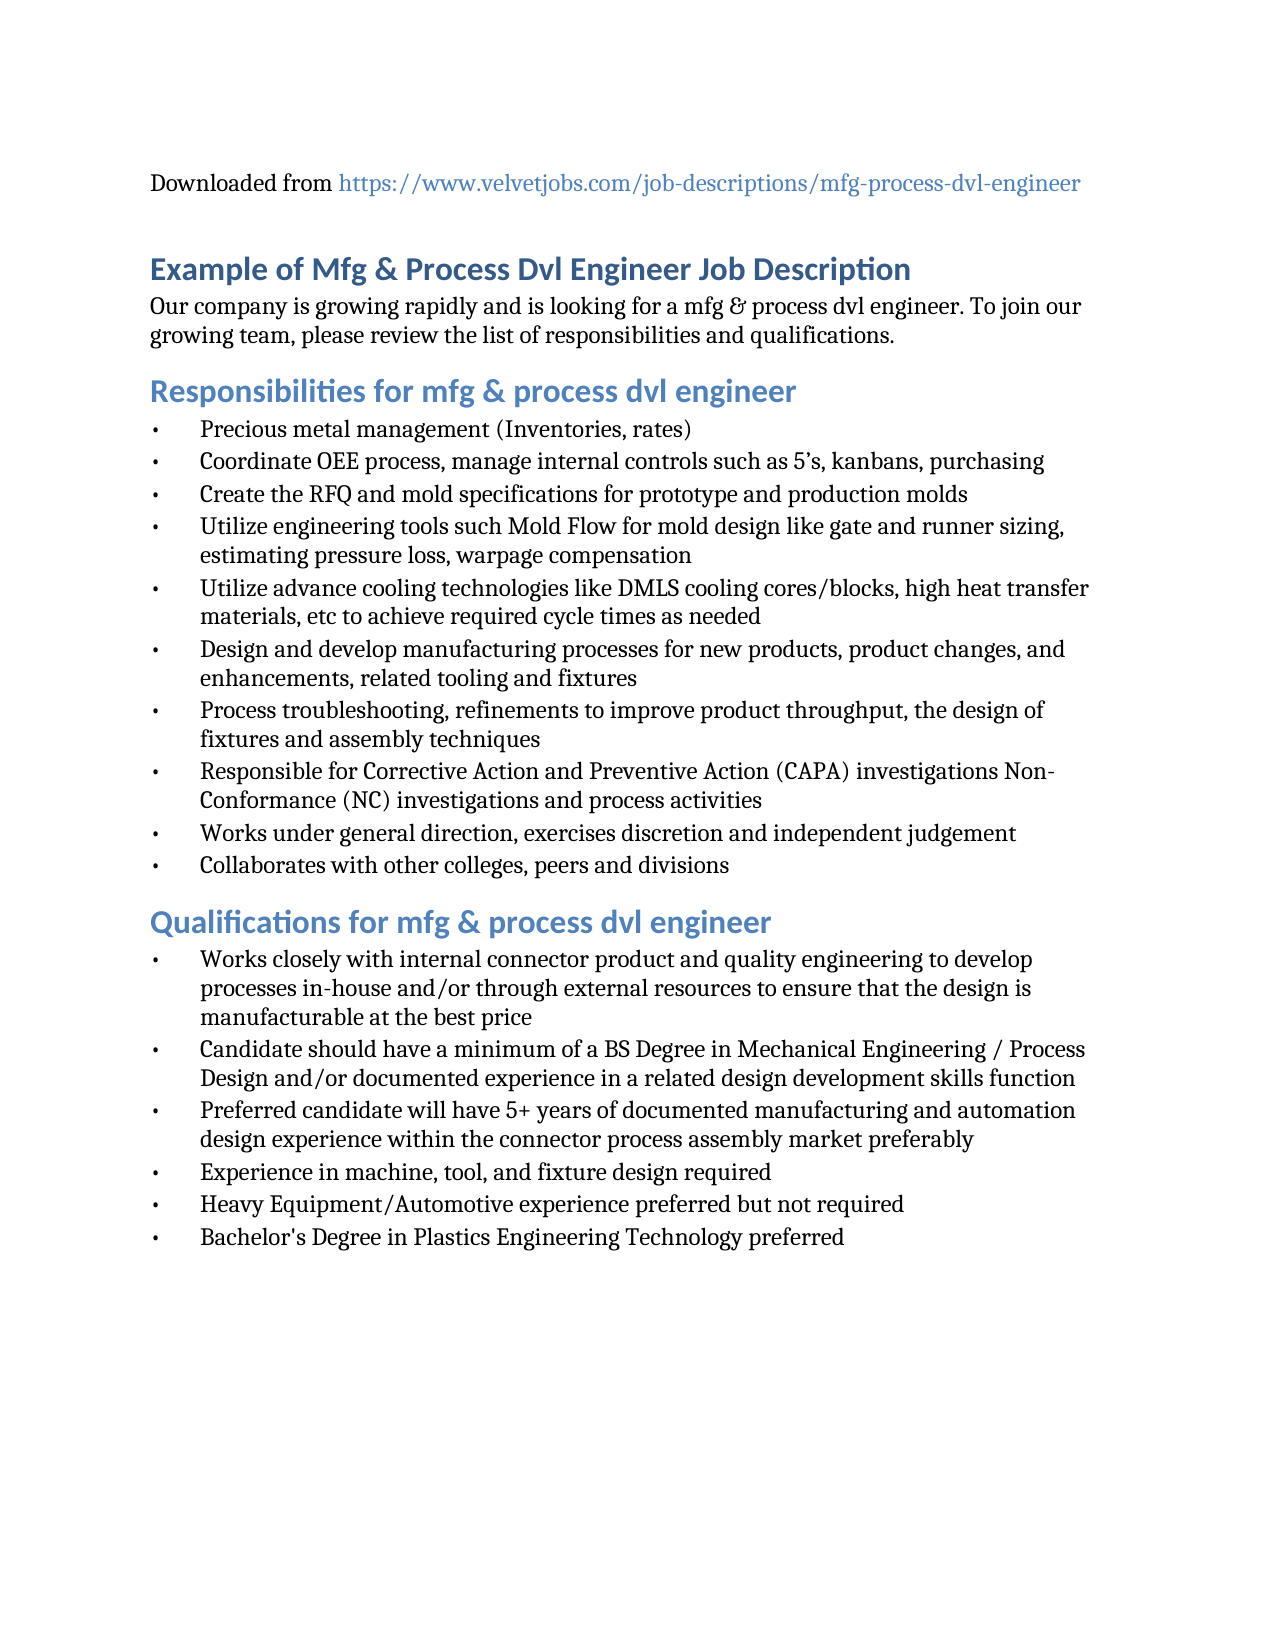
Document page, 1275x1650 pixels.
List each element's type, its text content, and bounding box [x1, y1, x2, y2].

list Process troubleshooting, refinements to improve product throughput, the design of fixtures and assembly techniques [150, 696, 1125, 753]
text Our company is growing rapidly and is looking for a mfg & process dvl engineer. To join our growing team, please review the list of responsibilities and qualifications. [150, 292, 1125, 349]
subtitle Responsibilities for mfg & process dvl engineer [150, 370, 1125, 411]
subtitle Qualifications for mfg & process dvl engineer [150, 901, 1125, 941]
list Collaborates with other colleges, peers and divisions [150, 851, 1125, 880]
list Create the RFQ and mold specifications for prototype and production molds [150, 480, 1125, 508]
list Works under general direction, exercises discretion and independent judgement [150, 818, 1125, 847]
list Utilize advance cooling technologies like DMLS cooling cores/blocks, high heat transfer materials, etc to achieve required cycle times as needed [150, 573, 1125, 631]
list Bachelor's Degree in Plastics Engineering Technology preferred [150, 1223, 1125, 1251]
list Responsible for Corrective Action and Preventive Action (CAPA) investigations Non-Conformance (NC) investigations and process activities [150, 757, 1125, 815]
list Preferred candidate will have 5+ years of documented manufacturing and automation design experience within the connector process assembly market preferably [150, 1096, 1125, 1154]
list Coordinate OEE process, manage internal controls such as 5’s, kanbans, purchasing [150, 447, 1125, 476]
list Works closely with internal connector product and quality engineering to develop processes in-house and/or through external resources to ensure that the design is manufacturable at the best price [150, 945, 1125, 1031]
list Utilize engineering tools such Mold Flow for mold design like gate and runner sizing, estimating pressure loss, warpage compensation [150, 512, 1125, 570]
list Design and develop manufacturing processes for new products, product changes, and enhancements, related tooling and fixtures [150, 635, 1125, 692]
list Candidate should have a minimum of a BS Degree in Mechanical Engineering / Process Design and/or documented experience in a related design development skills function [150, 1035, 1125, 1093]
list Heavy Equipment/Automotive experience preferred but not required [150, 1190, 1125, 1219]
text Downloaded from https://www.velvetjobs.com/job-descriptions/mfg-process-dvl-engineer [150, 169, 1125, 197]
subtitle Example of Mfg & Process Dvl Engineer Job Description [150, 247, 1125, 288]
list Experience in machine, tool, and fixture design required [150, 1158, 1125, 1186]
list Precious metal management (Inventories, rates) [150, 415, 1125, 443]
